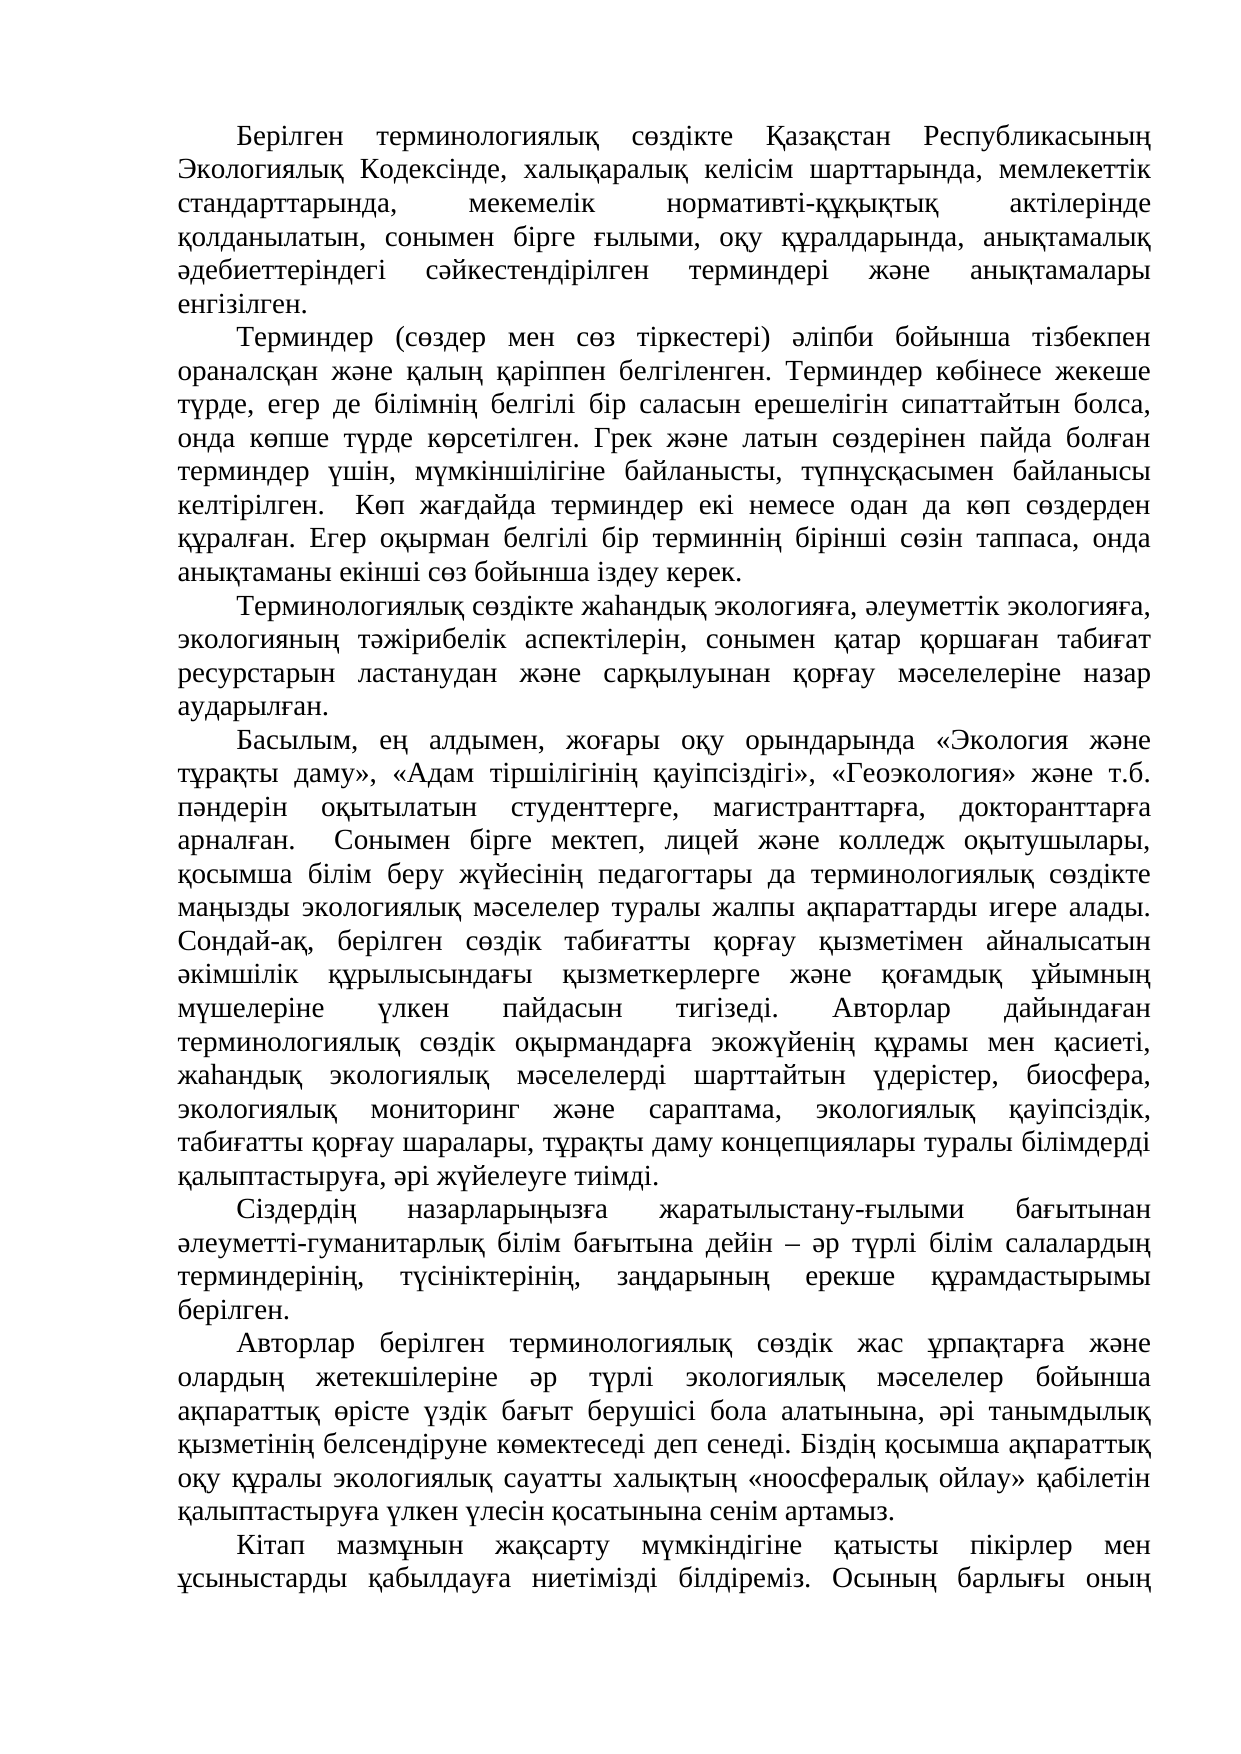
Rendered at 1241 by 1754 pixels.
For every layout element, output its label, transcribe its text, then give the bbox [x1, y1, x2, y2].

text Терминдер (сөздер мен сөз тіркестері) әліпби бойынша тізбекпен ораналсқан және қалың қаріппен белгіленген. Терминдер көбінесе жекеше түрде, егер де білімнің белгілі бір саласын ерешелігін сипаттайтын болса, онда көпше түрде көрсетілген. Грек және латын сөздерінен пайда болған терминдер үшін, мүмкіншілігіне байланысты, түпнұсқасымен байланысы келтірілген. Көп жағдайда терминдер екі немесе одан да көп сөздерден құралған. Егер оқырман белгілі бір терминнің бірінші сөзін таппаса, онда анықтаманы екінші сөз бойынша іздеу керек. [177, 319, 1152, 588]
text Басылым, ең алдымен, жоғары оқу орындарында «Экология және тұрақты даму», «Адам тіршілігінің қауіпсіздігі», «Геоэкология» және т.б. пәндерін оқытылатын студенттерге, магистранттарға, докторанттарға арналған. Сонымен бірге мектеп, лицей және колледж оқытушылары, қосымша білім беру жүйесінің педагогтары да терминологиялық сөздікте маңызды экологиялық мәселелер туралы жалпы ақпараттарды игере алады. Сондай-ақ, берілген сөздік табиғатты қорғау қызметімен айналысатын әкімшілік құрылысындағы қызметкерлерге және қоғамдық ұйымның мүшелеріне үлкен пайдасын тигізеді. Авторлар дайындаған терминологиялық сөздік оқырмандарға экожүйенің құрамы мен қасиеті, жаһандық экологиялық мәселелерді шарттайтын үдерістер, биосфера, экологиялық мониторинг және сараптама, экологиялық қауіпсіздік, табиғатты қорғау шаралары, тұрақты даму концепциялары туралы білімдерді қалыптастыруға, әрі жүйелеуге тиімді. [177, 722, 1152, 1191]
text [177, 1527, 1152, 1594]
text Терминологиялық сөздікте жаһандық экологияға, әлеуметтік экологияға, экологияның тәжірибелік аспектілерін, сонымен қатар қоршаған табиғат ресурстарын ластанудан және сарқылуынан қорғау мәселелеріне назар аударылған. [177, 588, 1152, 722]
text Авторлар берілген терминологиялық сөздік жас ұрпақтарға және олардың жетекшілеріне әр түрлі экологиялық мәселелер бойынша ақпараттық өрісте үздік бағыт берушісі бола алатынына, әрі танымдылық қызметінің белсендіруне көмектеседі деп сенеді. Біздің қосымша ақпараттық оқу құралы экологиялық сауатты халықтың «ноосфералық ойлау» қабілетін қалыптастыруға үлкен үлесін қосатынына сенім артамыз. [177, 1326, 1152, 1527]
text Берілген терминологиялық сөздікте Қазақстан Республикасының Экологиялық Кодексінде, халықаралық келісім шарттарында, мемлекеттік стандарттарында, мекемелік нормативті-құқықтық актілерінде қолданылатын, сонымен бірге ғылыми, оқу құралдарында, анықтамалық әдебиеттеріндегі сәйкестендірілген терминдері және анықтамалары енгізілген. [177, 118, 1152, 319]
text Сіздердің назарларыңызға жаратылыстану-ғылыми бағытынан әлеуметті-гуманитарлық білім бағытына дейін – әр түрлі білім салалардың терминдерінің, түсініктерінің, заңдарының ерекше құрамдастырымы берілген. [177, 1191, 1152, 1326]
